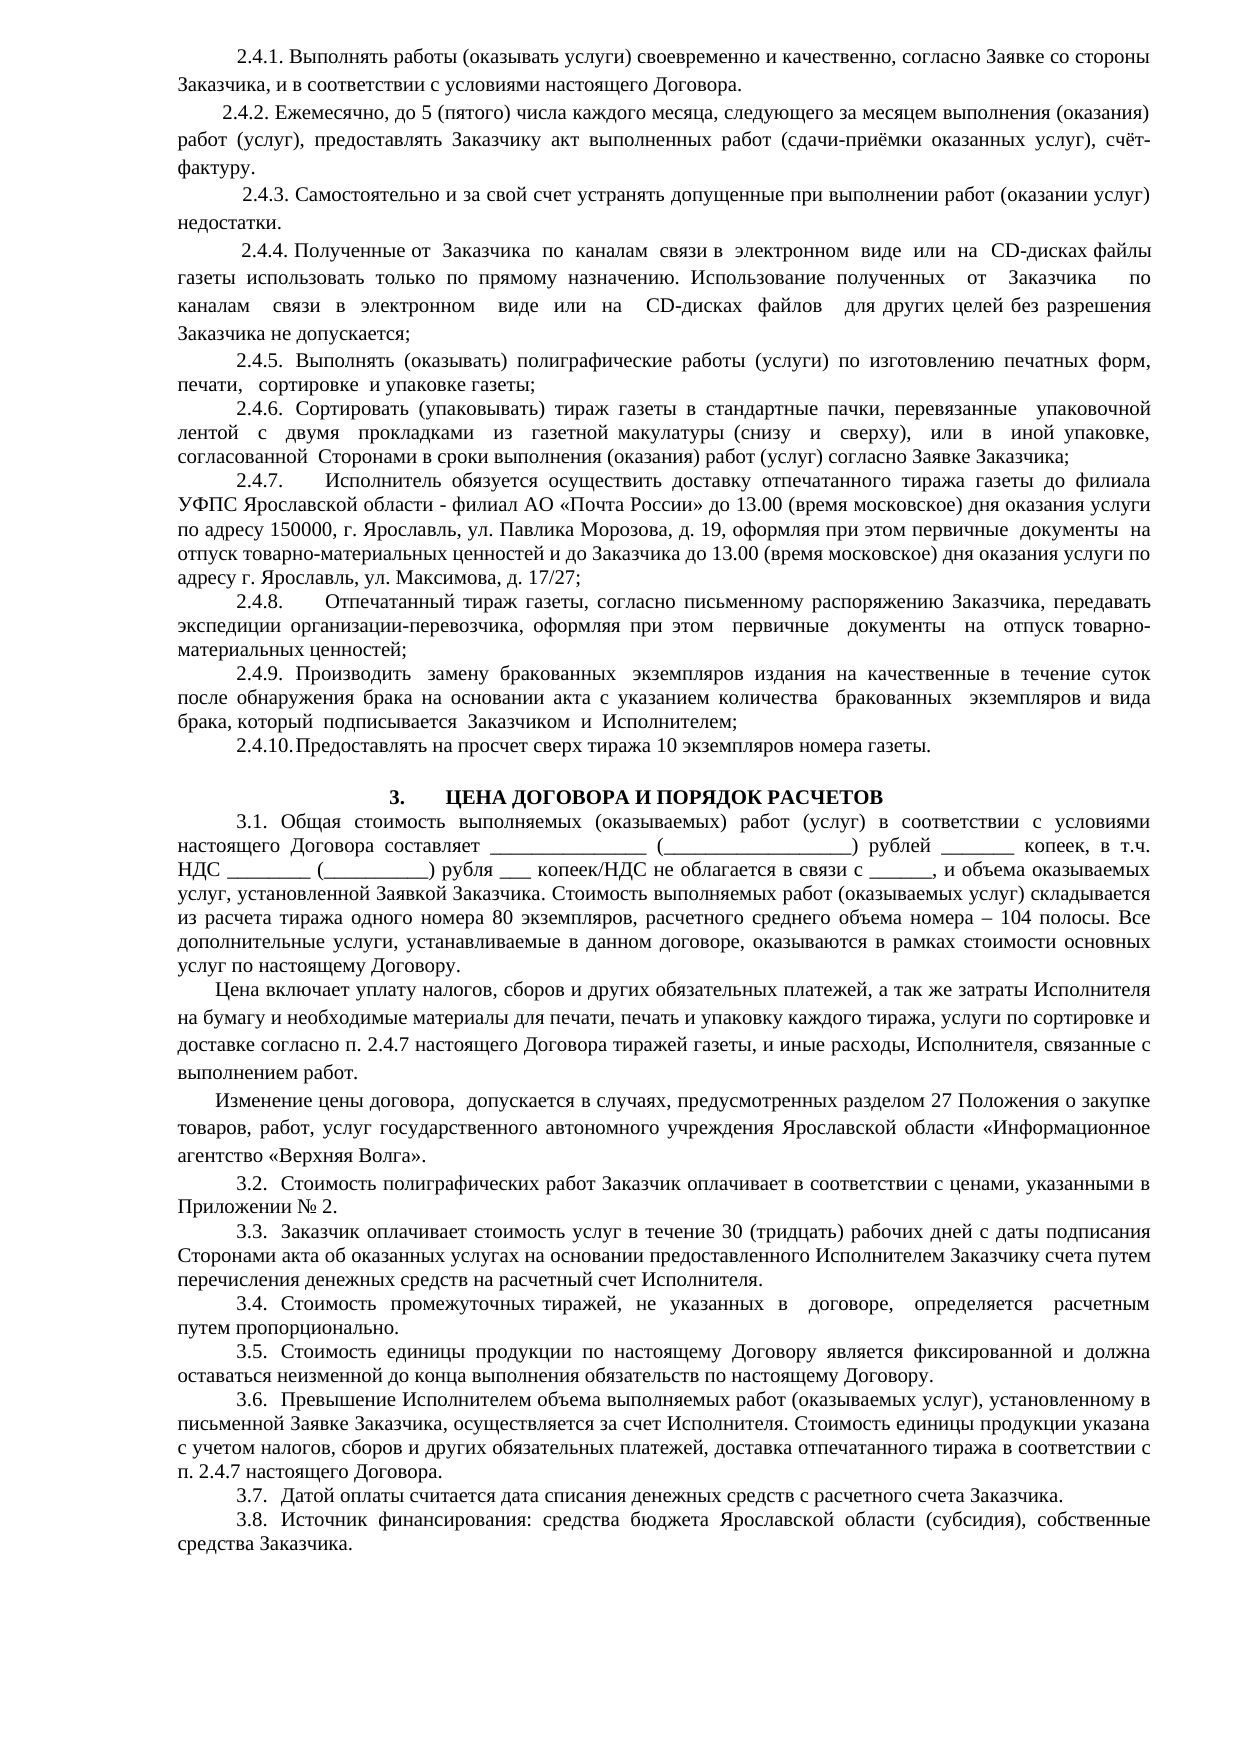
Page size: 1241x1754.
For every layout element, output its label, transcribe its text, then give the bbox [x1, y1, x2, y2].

list Производить замену бракованных экземпляров издания на качественные в течение суток после обнаружения брака на основании акта с указанием количества бракованных экземпляров и вида брака, который подписывается Заказчиком и Исполнителем; [177, 661, 1152, 733]
text 2.4.1. Выполнять работы (оказывать услуги) своевременно и качественно, согласно Заявке со стороны Заказчика, и в соответствии с условиями настоящего Договора. [177, 44, 1152, 96]
text Изменение цены договора, допускается в случаях, предусмотренных разделом 27 Положения о закупке товаров, работ, услуг государственного автономного учреждения Ярославской области «Информационное агентство «Верхняя Волга». [177, 1088, 1152, 1167]
list Общая стоимость выполняемых (оказываемых) работ (услуг) в соответствии с условиями настоящего Договора составляет _______________ (__________________) рублей _______ копеек, в т.ч. НДС ________ (__________) рубля ___ копеек/НДС не облагается в связи с ______, и объема оказываемых услуг, установленной Заявкой Заказчика. Стоимость выполняемых работ (оказываемых услуг) складывается из расчета тиража одного номера 80 экземпляров, расчетного среднего объема номера – 104 полосы. Все дополнительные услуги, устанавливаемые в данном договоре, оказываются в рамках стоимости основных услуг по настоящему Договору. [177, 809, 1152, 977]
list Источник финансирования: средства бюджета Ярославской области (субсидия), собственные средства Заказчика. [177, 1507, 1152, 1555]
list Исполнитель обязуется осуществить доставку отпечатанного тиража газеты до филиала УФПС Ярославской области - филиал АО «Почта России» до 13.00 (время московское) дня оказания услуги по адресу 150000, г. Ярославль, ул. Павлика Морозова, д. 19, оформляя при этом первичные документы на отпуск товарно-материальных ценностей и до Заказчика до 13.00 (время московское) дня оказания услуги по адресу г. Ярославль, ул. Максимова, д. 17/27; [177, 468, 1152, 589]
text 2.4.4. Полученные от Заказчика по каналам связи в электронном виде или на CD-дисках файлы газеты использовать только по прямому назначению. Использование полученных от Заказчика по каналам связи в электронном виде или на CD-дисках файлов для других целей без разрешения Заказчика не допускается; [177, 238, 1152, 344]
list ЦЕНА ДОГОВОРА И ПОРЯДОК РАСЧЕТОВ [121, 785, 1152, 809]
list Заказчик оплачивает стоимость услуг в течение 30 (тридцать) рабочих дней с даты подписания Сторонами акта об оказанных услугах на основании предоставленного Исполнителем Заказчику счета путем перечисления денежных средств на расчетный счет Исполнителя. [177, 1218, 1152, 1291]
text 2.4.3. Самостоятельно и за свой счет устранять допущенные при выполнении работ (оказании услуг) недостатки. [177, 182, 1152, 234]
list Датой оплаты считается дата списания денежных средств с расчетного счета Заказчика. [177, 1483, 1152, 1507]
list Превышение Исполнителем объема выполняемых работ (оказываемых услуг), установленному в письменной Заявке Заказчика, осуществляется за счет Исполнителя. Стоимость единицы продукции указана с учетом налогов, сборов и других обязательных платежей, доставка отпечатанного тиража в соответствии с п. 2.4.7 настоящего Договора. [177, 1387, 1152, 1483]
list Стоимость полиграфических работ Заказчик оплачивает в соответствии с ценами, указанными в Приложении № 2. [177, 1170, 1152, 1218]
list Стоимость единицы продукции по настоящему Договору является фиксированной и должна оставаться неизменной до конца выполнения обязательств по настоящему Договору. [177, 1339, 1152, 1387]
text Цена включает уплату налогов, сборов и других обязательных платежей, а так же затраты Исполнителя на бумагу и необходимые материалы для печати, печать и упаковку каждого тиража, услуги по сортировке и доставке согласно п. 2.4.7 настоящего Договора тиражей газеты, и иные расходы, Исполнителя, связанные с выполнением работ. [177, 977, 1152, 1084]
list Сортировать (упаковывать) тираж газеты в стандартные пачки, перевязанные упаковочной лентой с двумя прокладками из газетной макулатуры (снизу и сверху), или в иной упаковке, согласованной Сторонами в сроки выполнения (оказания) работ (услуг) согласно Заявке Заказчика; [177, 396, 1152, 468]
list Отпечатанный тираж газеты, согласно письменному распоряжению Заказчика, передавать экспедиции организации-перевозчика, оформляя при этом первичные документы на отпуск товарно-материальных ценностей; [177, 589, 1152, 661]
list Стоимость промежуточных тиражей, не указанных в договоре, определяется расчетным путем пропорционально. [177, 1291, 1152, 1339]
list Выполнять (оказывать) полиграфические работы (услуги) по изготовлению печатных форм, печати, сортировке и упаковке газеты; [177, 348, 1152, 396]
text 2.4.2. Ежемесячно, до 5 (пятого) числа каждого месяца, следующего за месяцем выполнения (оказания) работ (услуг), предоставлять Заказчику акт выполненных работ (сдачи-приёмки оказанных услуг), счёт-фактуру. [177, 99, 1152, 179]
list Предоставлять на просчет сверх тиража 10 экземпляров номера газеты. [177, 733, 1152, 757]
